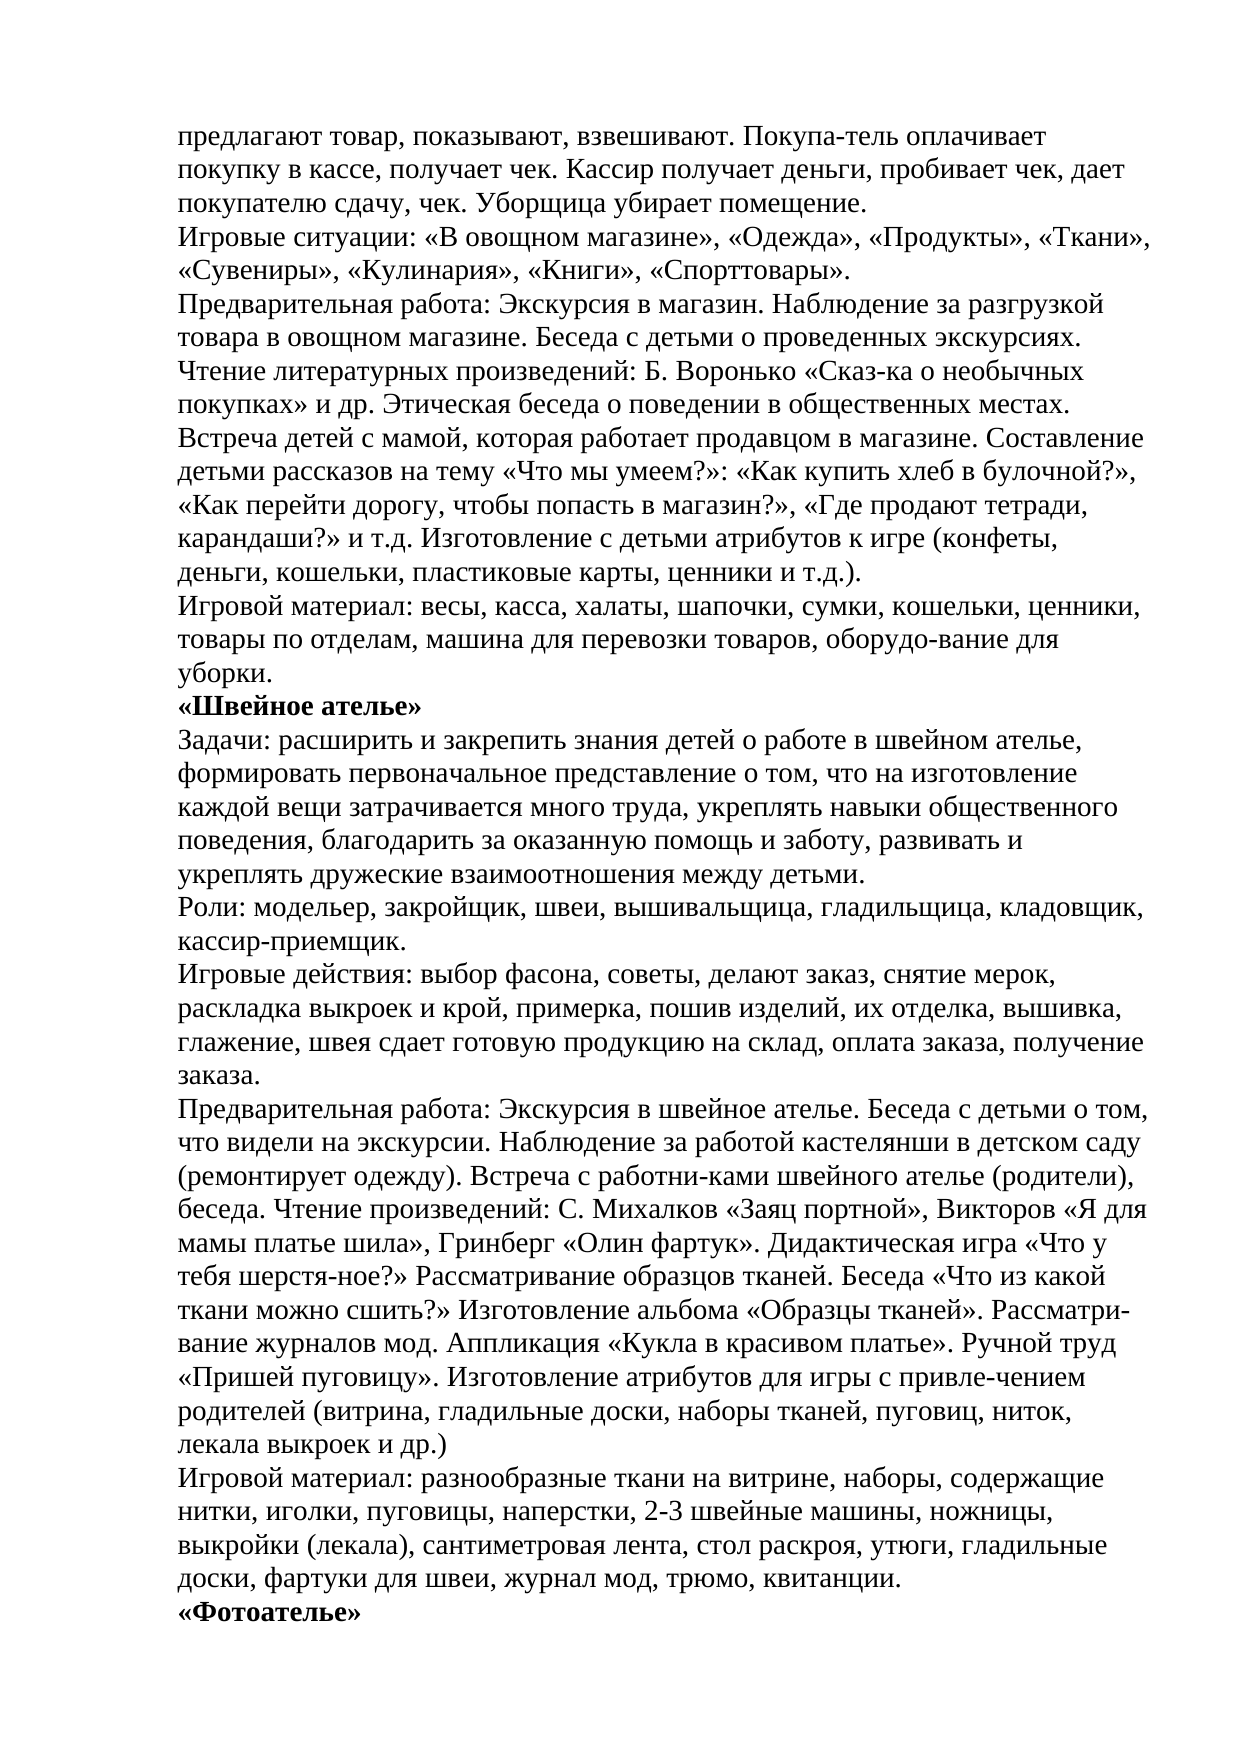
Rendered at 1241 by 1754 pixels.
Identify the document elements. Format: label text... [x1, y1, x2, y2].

text Задачи: расширить и закрепить знания детей о работе в швейном ателье, формировать первоначальное представление о том, что на изготовление каждой вещи затрачивается много труда, укреплять навыки общественного поведения, благодарить за оказанную помощь и заботу, развивать и укреплять дружеские взаимоотношения между детьми. Роли: модельер, закройщик, швеи, вышивальщица, гладильщица, кладовщик, кассир-приемщик. Игровые действия: выбор фасона, советы, делают заказ, снятие мерок, раскладка выкроек и крой, примерка, пошив изделий, их отделка, вышивка, глажение, швея сдает готовую продукцию на склад, оплата заказа, получение заказа. Предварительная работа: Экскурсия в швейное ателье. Беседа с детьми о том, что видели на экскурсии. Наблюдение за работой кастелянши в детском саду (ремонтирует одежду). Встреча с работни-ками швейного ателье (родители), беседа. Чтение произведений: С. Михалков «Заяц портной», Викторов «Я для мамы платье шила», Гринберг «Олин фартук». Дидактическая игра «Что у тебя шерстя-ное?» Рассматривание образцов тканей. Беседа «Что из какой ткани можно сшить?» Изготовление альбома «Образцы тканей». Рассматри-вание журналов мод. Аппликация «Кукла в красивом платье». Ручной труд «Пришей пуговицу». Изготовление атрибутов для игры с привле-чением родителей (витрина, гладильные доски, наборы тканей, пуговиц, ниток, лекала выкроек и др.) Игровой материал: разнообразные ткани на витрине, наборы, содержащие нитки, иголки, пуговицы, наперстки, 2-3 швейные машины, ножницы, выкройки (лекала), сантиметровая лента, стол раскроя, утюги, гладильные доски, фартуки для швеи, журнал мод, трюмо, квитанции. [177, 722, 1152, 1594]
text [177, 118, 1152, 688]
text «Фотоателье» [177, 1594, 1152, 1627]
text «Швейное ателье» [177, 688, 1152, 722]
